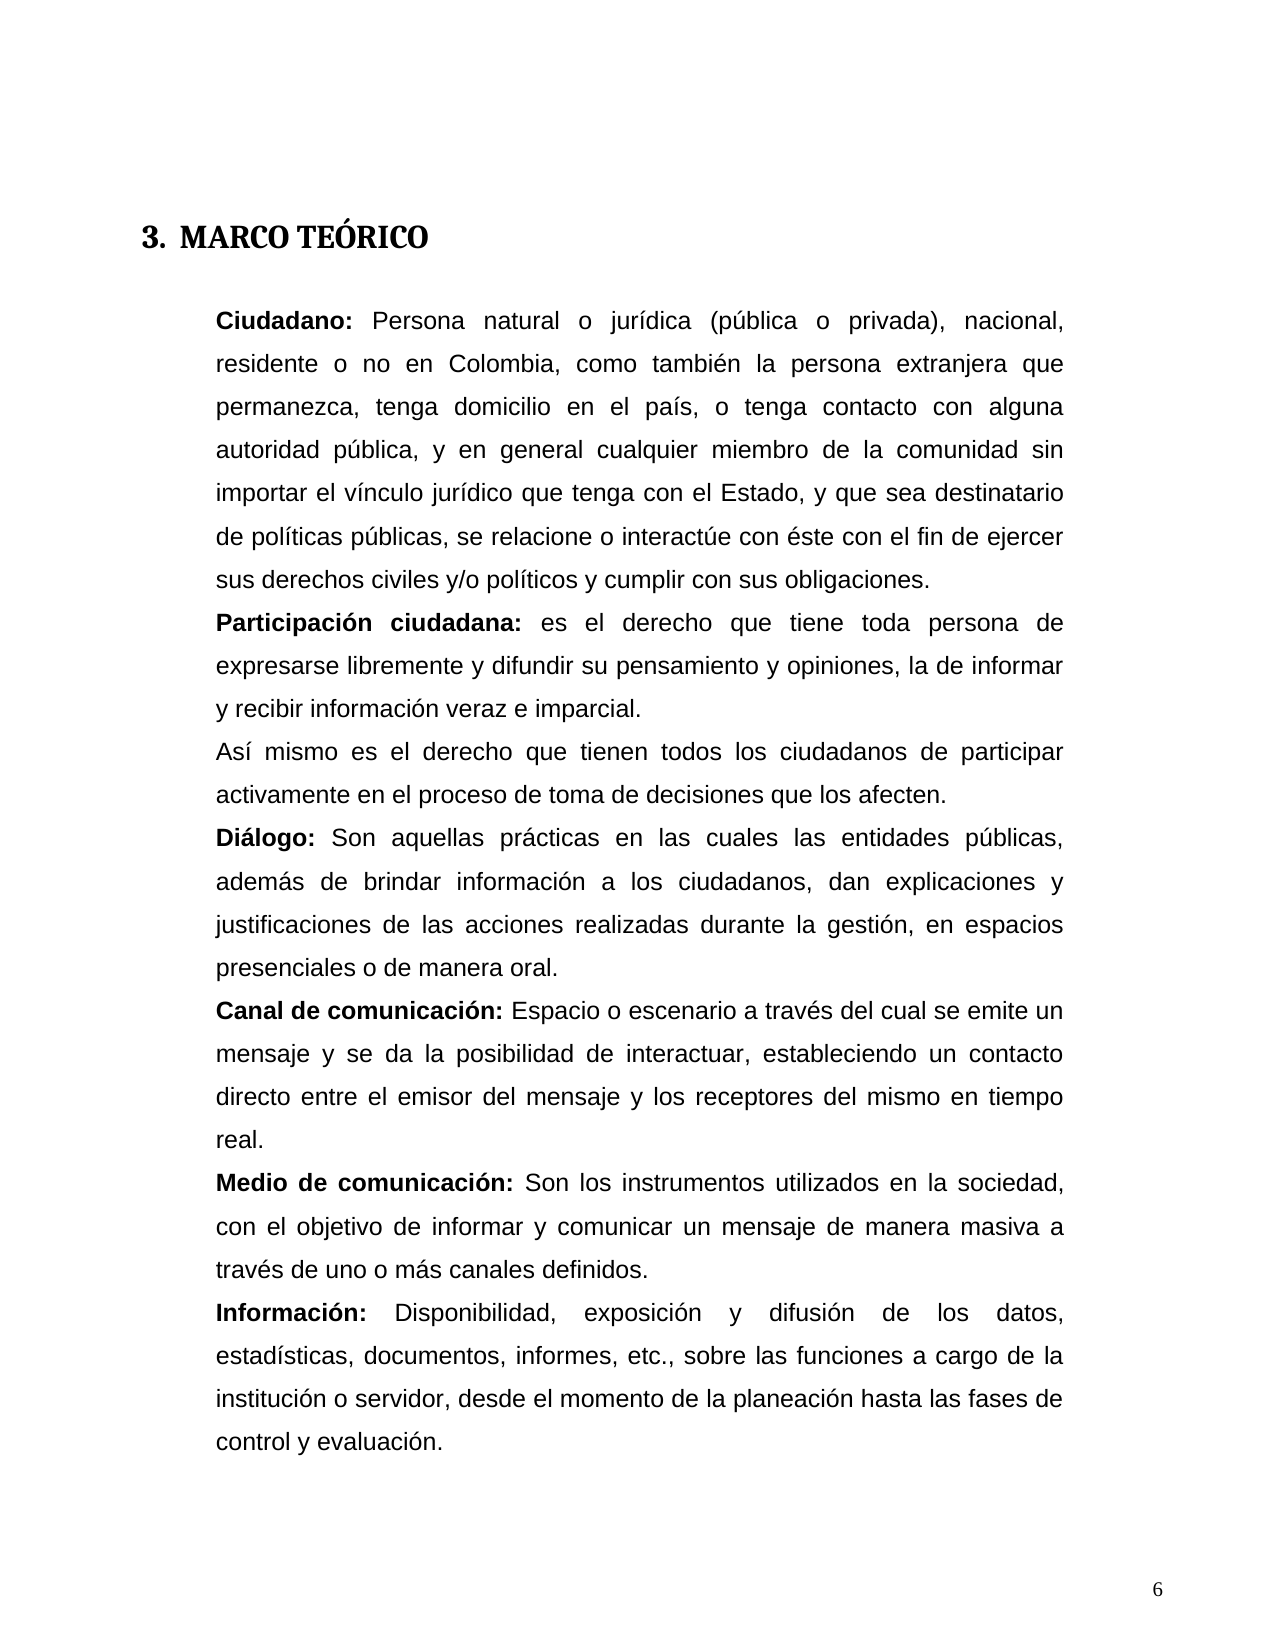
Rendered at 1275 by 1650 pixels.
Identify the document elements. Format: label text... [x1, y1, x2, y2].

text Ciudadano: Persona natural o jurídica (pública o privada), nacional, residente o no en Colombia, como también la persona extranjera que permanezca, tenga domicilio en el país, o tenga contacto con alguna autoridad pública, y en general cualquier miembro de la comunidad sin importar el vínculo jurídico que tenga con el Estado, y que sea destinatario de políticas públicas, se relacione o interactúe con éste con el fin de ejercer sus derechos civiles y/o políticos y cumplir con sus obligaciones. [216, 306, 1065, 593]
text Participación ciudadana: es el derecho que tiene toda persona de expresarse libremente y difundir su pensamiento y opiniones, la de informar y recibir información veraz e imparcial. [216, 608, 1065, 723]
text Medio de comunicación: Son los instrumentos utilizados en la sociedad, con el objetivo de informar y comunicar un mensaje de manera masiva a través de uno o más canales definidos. [216, 1168, 1065, 1283]
subtitle MARCO TEÓRICO [142, 218, 1163, 256]
text Diálogo: Son aquellas prácticas en las cuales las entidades públicas, además de brindar información a los ciudadanos, dan explicaciones y justificaciones de las acciones realizadas durante la gestión, en espacios presenciales o de manera oral. [216, 823, 1065, 981]
text Así mismo es el derecho que tienen todos los ciudadanos de participar activamente en el proceso de toma de decisiones que los afecten. [216, 737, 1065, 809]
text Canal de comunicación: Espacio o escenario a través del cual se emite un mensaje y se da la posibilidad de interactuar, estableciendo un contacto directo entre el emisor del mensaje y los receptores del mismo en tiempo real. [216, 996, 1065, 1154]
text Información: Disponibilidad, exposición y difusión de los datos, estadísticas, documentos, informes, etc., sobre las funciones a cargo de la institución o servidor, desde el momento de la planeación hasta las fases de control y evaluación. [216, 1298, 1065, 1456]
